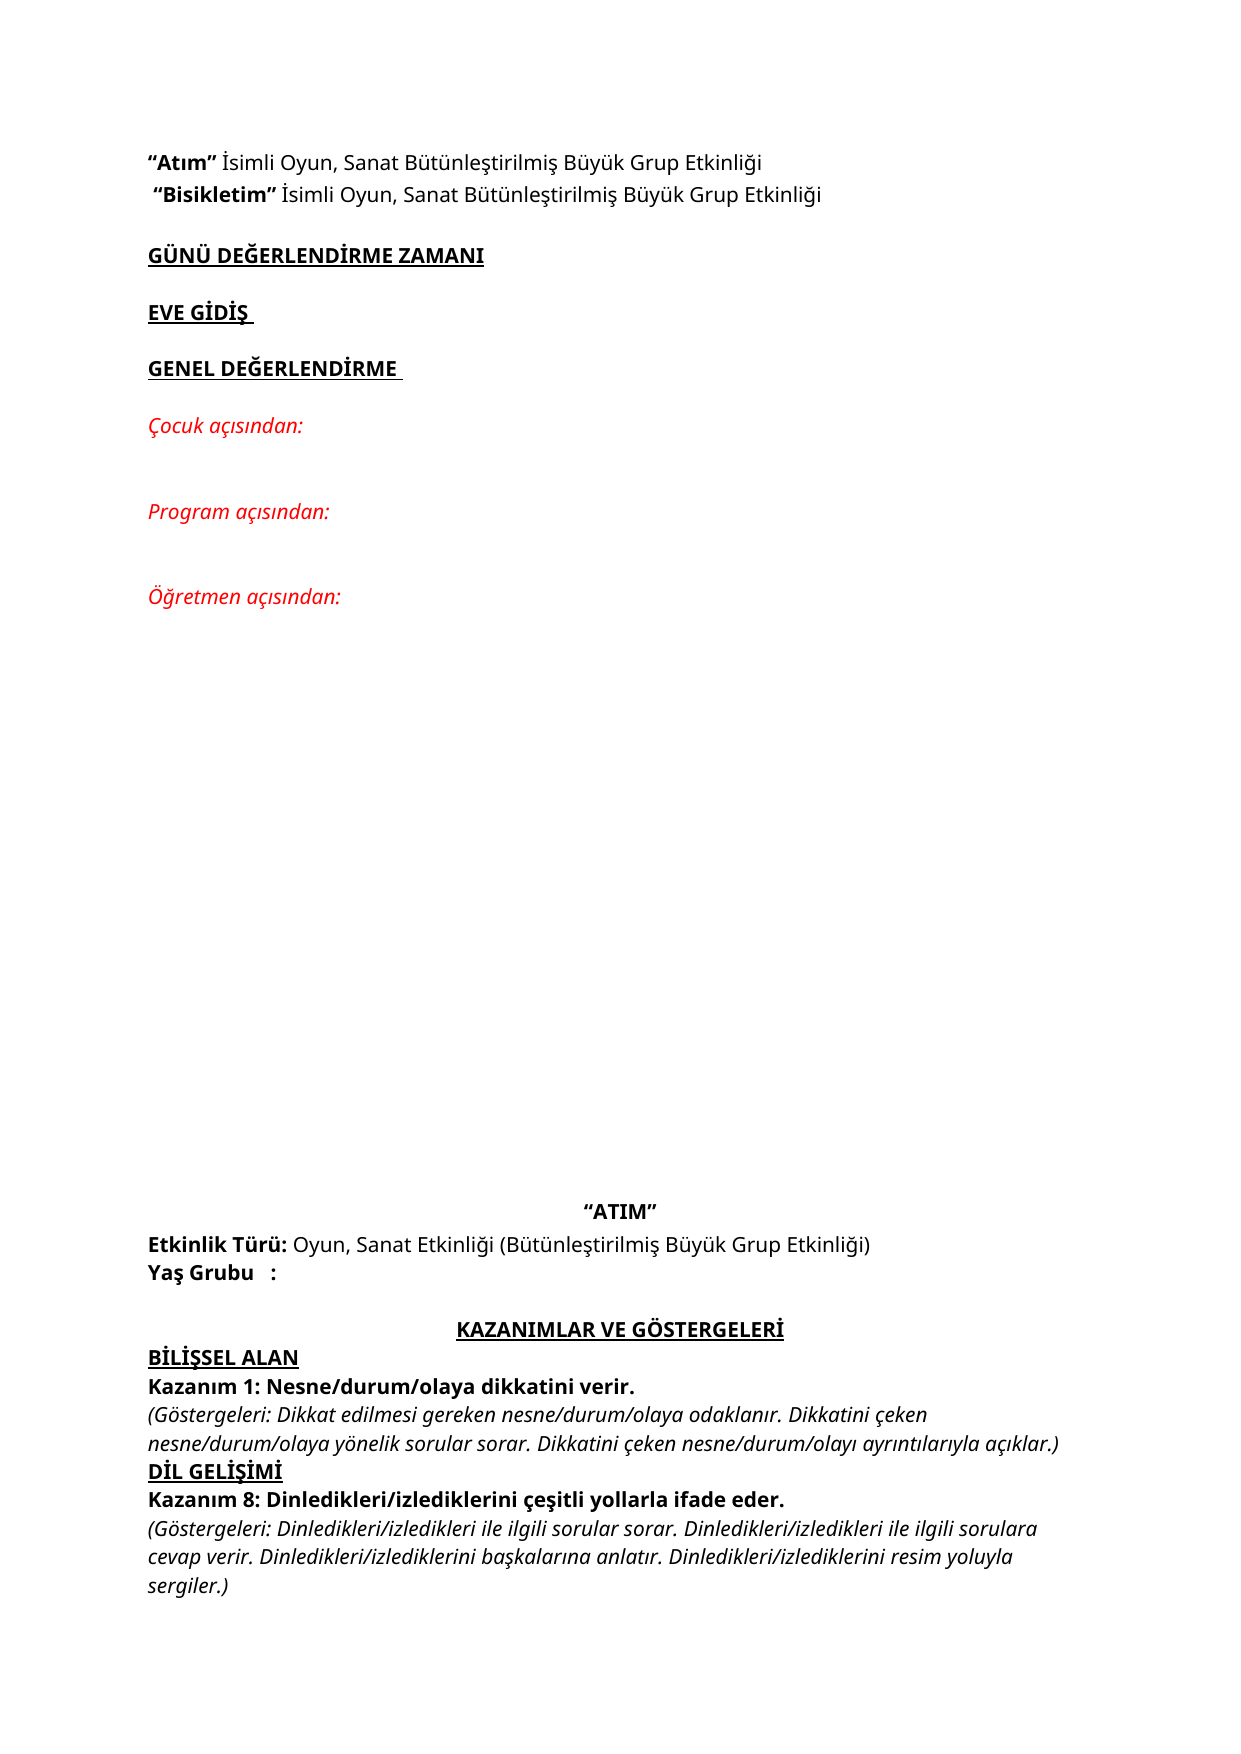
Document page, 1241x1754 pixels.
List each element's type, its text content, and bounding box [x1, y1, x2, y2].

text Etkinlik Türü: Oyun, Sanat Etkinliği (Bütünleştirilmiş Büyük Grup Etkinliği) [148, 1230, 1093, 1258]
text Çocuk açısından: [148, 411, 1093, 440]
text GENEL DEĞERLENDİRME [148, 354, 1093, 383]
text “Bisikletim” İsimli Oyun, Sanat Bütünleştirilmiş Büyük Grup Etkinliği [148, 180, 1093, 209]
text “Atım” İsimli Oyun, Sanat Bütünleştirilmiş Büyük Grup Etkinliği [148, 148, 1093, 176]
text “ATIM” [148, 1197, 1093, 1226]
text Program açısından: [148, 497, 1093, 525]
text BİLİŞSEL ALAN Kazanım 1: Nesne/durum/olaya dikkatini verir. (Göstergeleri: Dikkat edilmesi gereken nesne/durum/olaya odaklanır. Dikkatini çeken nesne/durum/olaya yönelik sorular sorar. Dikkatini çeken nesne/durum/olayı ayrıntılarıyla açıklar.) DİL GELİŞİMİ Kazanım 8: Dinledikleri/izlediklerini çeşitli yollarla ifade eder. (Göstergeleri: Dinledikleri/izledikleri ile ilgili sorular sorar. Dinledikleri/izledikleri ile ilgili sorulara cevap verir. Dinledikleri/izlediklerini başkalarına anlatır. Dinledikleri/izlediklerini resim yoluyla sergiler.) [148, 1343, 1093, 1599]
text Öğretmen açısından: [148, 582, 1093, 611]
text KAZANIMLAR VE GÖSTERGELERİ [148, 1315, 1093, 1343]
text Yaş Grubu : [148, 1258, 1093, 1287]
text GÜNÜ DEĞERLENDİRME ZAMANI [148, 241, 1093, 270]
text EVE GİDİŞ [148, 298, 1093, 327]
